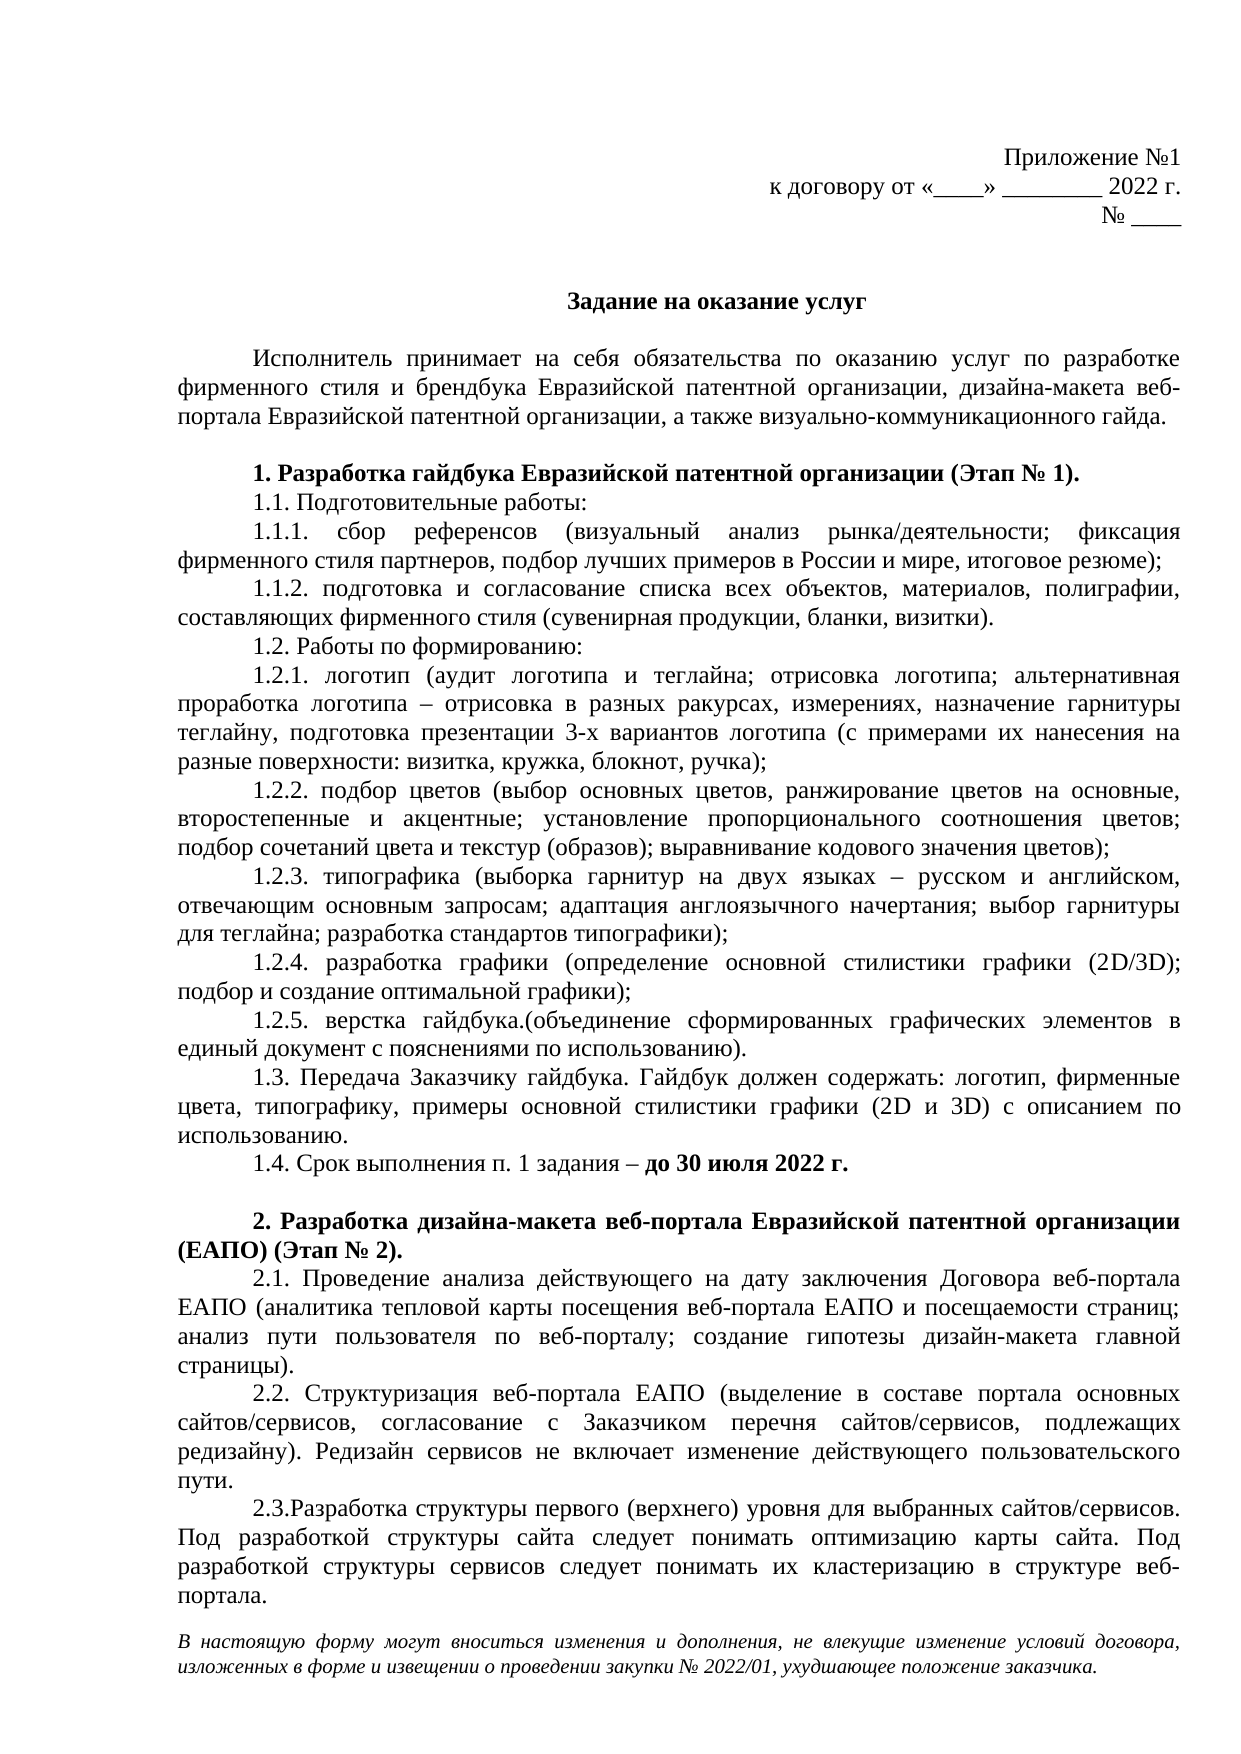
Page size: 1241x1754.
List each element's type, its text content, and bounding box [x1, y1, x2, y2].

text 1.2.4. разработка графики (определение основной стилистики графики (2D/3D); подбор и создание оптимальной графики); [177, 947, 1181, 1005]
text 2.1. Проведение анализа действующего на дату заключения Договора веб-портала ЕАПО (аналитика тепловой карты посещения веб-портала ЕАПО и посещаемости страниц; анализ пути пользователя по веб-порталу; создание гипотезы дизайн-макета главной страницы). [177, 1263, 1181, 1378]
text 1.3. Передача Заказчику гайдбука. Гайдбук должен содержать: логотип, фирменные цвета, типографику, примеры основной стилистики графики (2D и 3D) с описанием по использованию. [177, 1062, 1181, 1148]
text 1. Разработка гайдбука Евразийской патентной организации (Этап № 1). [177, 458, 1181, 487]
text 1.2.2. подбор цветов (выбор основных цветов, ранжирование цветов на основные, второстепенные и акцентные; установление пропорционального соотношения цветов; подбор сочетаний цвета и текстур (образов); выравнивание кодового значения цветов); [177, 775, 1181, 861]
text 1.1.1. сбор референсов (визуальный анализ рынка/деятельности; фиксация фирменного стиля партнеров, подбор лучших примеров в России и мире, итоговое резюме); [177, 516, 1181, 573]
text 2.3.Разработка структуры первого (верхнего) уровня для выбранных сайтов/сервисов. Под разработкой структуры сайта следует понимать оптимизацию карты сайта. Под разработкой структуры сервисов следует понимать их кластеризацию в структуре веб-портала. [177, 1493, 1181, 1608]
text 1.1.2. подготовка и согласование списка всех объектов, материалов, полиграфии, составляющих фирменного стиля (сувенирная продукции, бланки, визитки). [177, 573, 1181, 631]
text к договору от «____» ________ 2022 г. [177, 171, 1181, 200]
text Исполнитель принимает на себя обязательства по оказанию услуг по разработке фирменного стиля и брендбука Евразийской патентной организации, дизайна-макета веб-портала Евразийской патентной организации, а также визуально-коммуникационного гайда. [177, 343, 1181, 430]
text 1.2.3. типографика (выборка гарнитур на двух языках – русском и английском, отвечающим основным запросам; адаптация англоязычного начертания; выбор гарнитуры для теглайна; разработка стандартов типографики); [177, 861, 1181, 947]
text 1.2.5. верстка гайдбука.(объединение сформированных графических элементов в единый документ с пояснениями по использованию). [177, 1005, 1181, 1062]
text 1.2. Работы по формированию: [177, 631, 1181, 660]
text 2.2. Структуризация веб-портала ЕАПО (выделение в составе портала основных сайтов/сервисов, согласование с Заказчиком перечня сайтов/сервисов, подлежащих редизайну). Редизайн сервисов не включает изменение действующего пользовательского пути. [177, 1378, 1181, 1493]
text 1.4. Срок выполнения п. 1 задания – до 30 июля 2022 г. [177, 1148, 1181, 1177]
text Задание на оказание услуг [177, 286, 1181, 315]
text Приложение №1 [177, 142, 1181, 171]
text 2. Разработка дизайна-макета веб-портала Евразийской патентной организации (ЕАПО) (Этап № 2). [177, 1206, 1181, 1263]
text № ____ [177, 200, 1181, 228]
text 1.2.1. логотип (аудит логотипа и теглайна; отрисовка логотипа; альтернативная проработка логотипа – отрисовка в разных ракурсах, измерениях, назначение гарнитуры теглайну, подготовка презентации 3-х вариантов логотипа (с примерами их нанесения на разные поверхности: визитка, кружка, блокнот, ручка); [177, 660, 1181, 775]
text 1.1. Подготовительные работы: [177, 487, 1181, 516]
